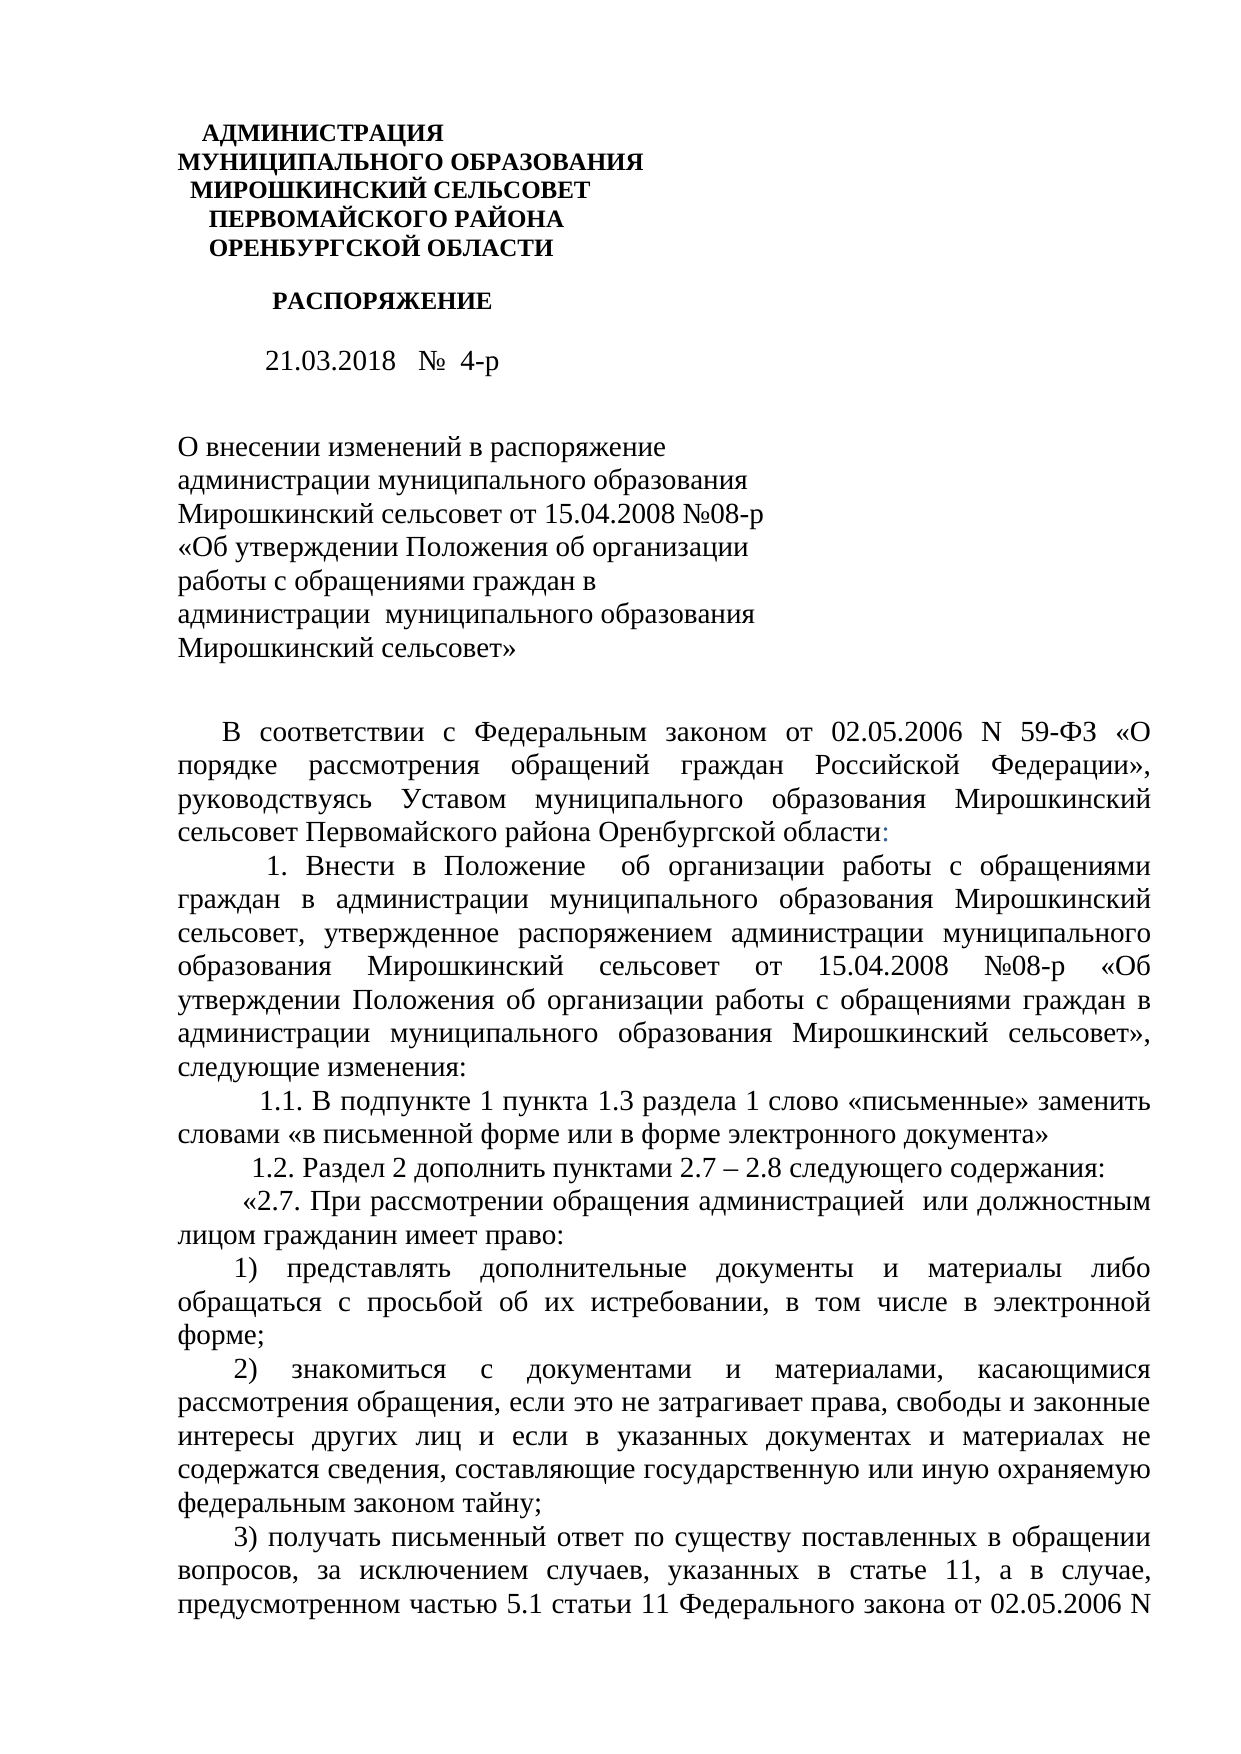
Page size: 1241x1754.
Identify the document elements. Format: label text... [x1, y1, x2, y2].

text АДМИНИСТРАЦИЯ [177, 118, 1152, 147]
text РАСПОРЯЖЕНИЕ [177, 286, 1152, 314]
text 1.2. Раздел 2 дополнить пунктами 2.7 – 2.8 следующего содержания: [177, 1150, 1152, 1183]
text Мирошкинский сельсовет» [177, 630, 1152, 664]
text МИРОШКИНСКИЙ СЕЛЬСОВЕТ [177, 176, 1152, 204]
text О внесении изменений в распоряжение [177, 429, 1152, 462]
text Мирошкинский сельсовет от 15.04.2008 №08-р [177, 496, 1152, 529]
text «2.7. При рассмотрении обращения администрацией или должностным лицом гражданин имеет право: [177, 1183, 1152, 1250]
text 1.1. В подпункте 1 пункта 1.3 раздела 1 слово «письменные» заменить словами «в письменной форме или в форме электронного документа» [177, 1083, 1152, 1150]
text администрации муниципального образования [177, 597, 1152, 630]
text 21.03.2018 № 4-р [177, 343, 1152, 377]
text администрации муниципального образования [177, 462, 1152, 496]
text ОРЕНБУРГСКОЙ ОБЛАСТИ [177, 233, 1152, 262]
text 1) представлять дополнительные документы и материалы либо обращаться с просьбой об их истребовании, в том числе в электронной форме; [177, 1250, 1152, 1351]
subtitle В соответствии с Федеральным законом от 02.05.2006 N 59-ФЗ «О порядке рассмотрения обращений граждан Российской Федерации», руководствуясь Уставом муниципального образования Мирошкинский сельсовет Первомайского района Оренбургской области: [177, 714, 1152, 848]
text «Об утверждении Положения об организации [177, 529, 1152, 563]
text работы с обращениями граждан в [177, 563, 1152, 597]
text 1. Внести в Положение об организации работы с обращениями граждан в администрации муниципального образования Мирошкинский сельсовет, утвержденное распоряжением администрации муниципального образования Мирошкинский сельсовет от 15.04.2008 №08-р «Об утверждении Положения об организации работы с обращениями граждан в администрации муниципального образования Мирошкинский сельсовет», следующие изменения: [177, 848, 1152, 1083]
text МУНИЦИПАЛЬНОГО ОБРАЗОВАНИЯ [177, 147, 1152, 176]
text ПЕРВОМАЙСКОГО РАЙОНА [177, 204, 1152, 233]
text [177, 1519, 1152, 1619]
text 2) знакомиться с документами и материалами, касающимися рассмотрения обращения, если это не затрагивает права, свободы и законные интересы других лиц и если в указанных документах и материалах не содержатся сведения, составляющие государственную или иную охраняемую федеральным законом тайну; [177, 1351, 1152, 1519]
